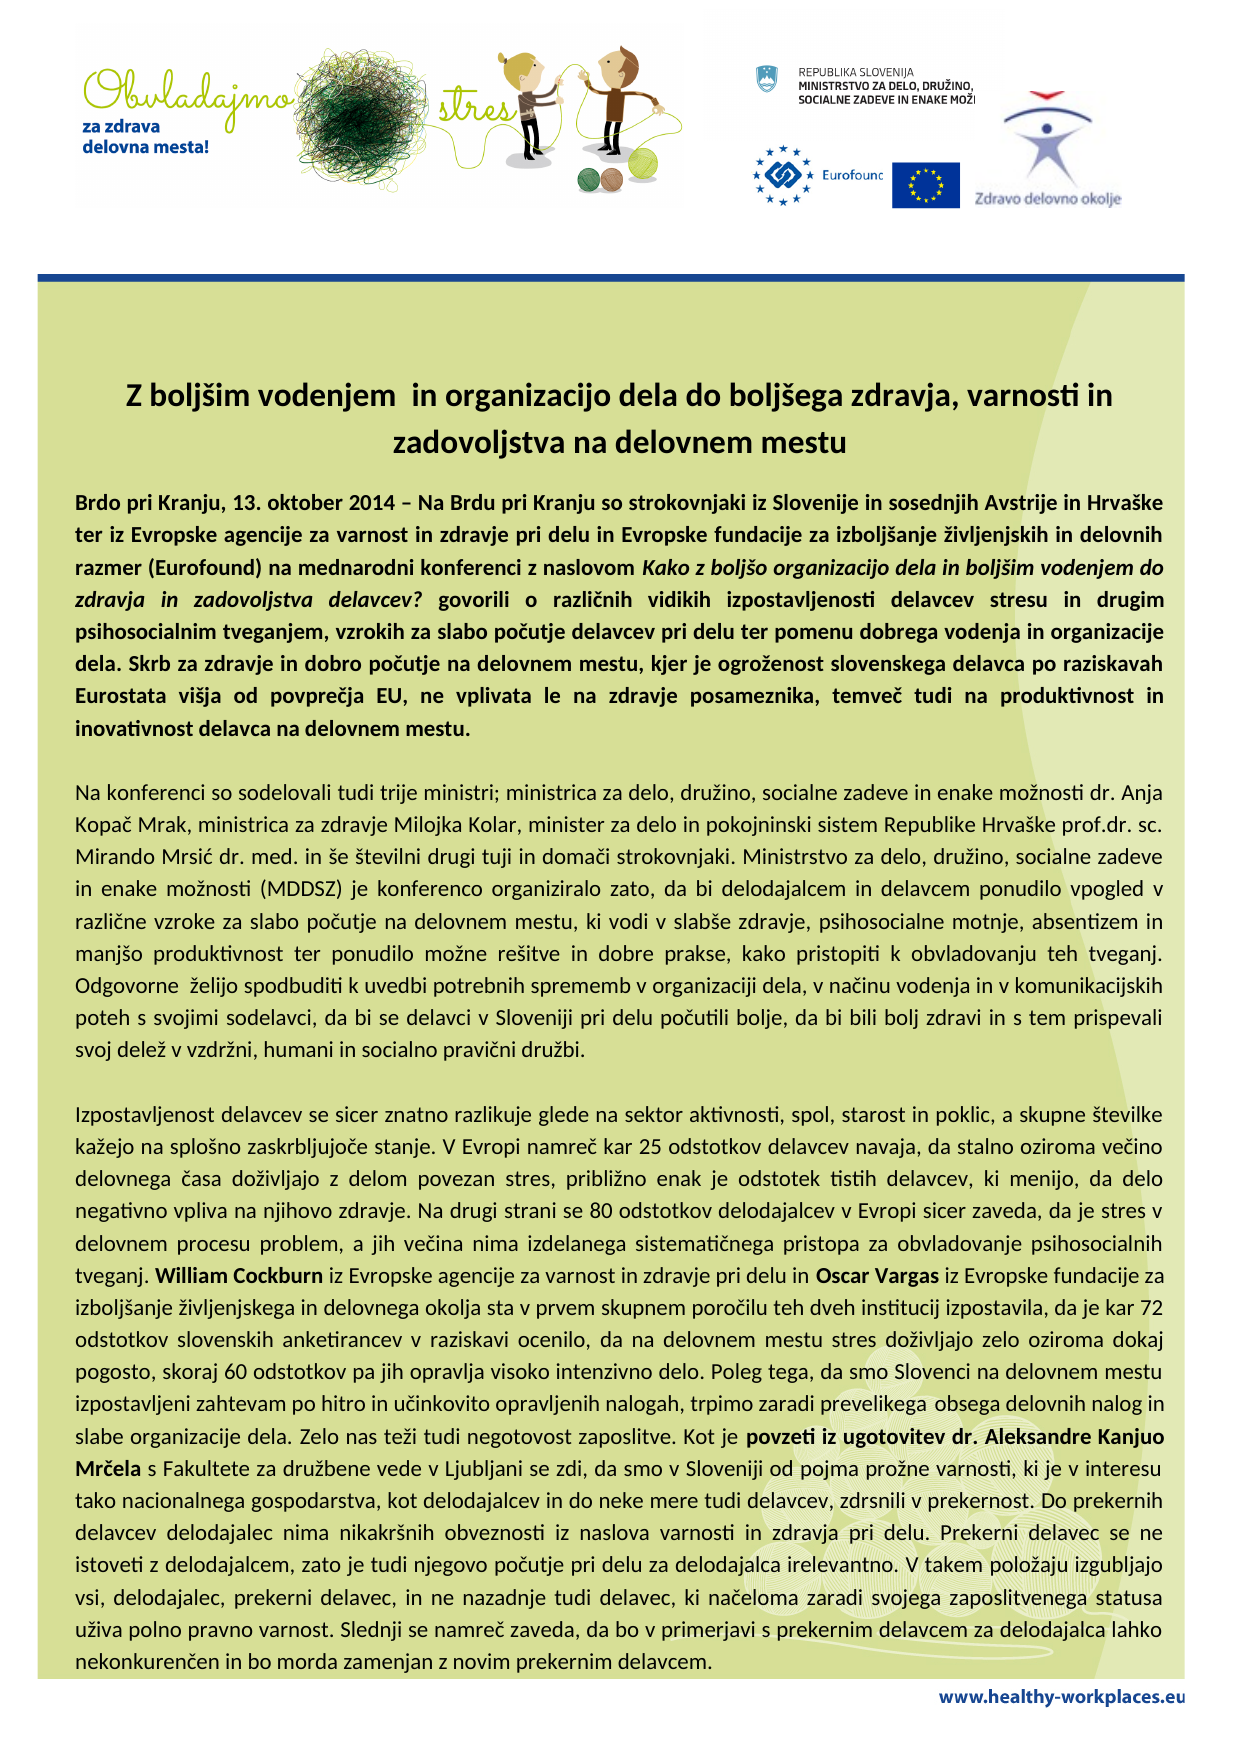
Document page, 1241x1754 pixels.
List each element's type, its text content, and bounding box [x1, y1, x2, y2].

text Z boljšim vodenjem in organizacijo dela do boljšega zdravja, varnosti in zadovoljstva na delovnem mestu [75, 374, 1165, 461]
text Brdo pri Kranju, 13. oktober 2014 – Na Brdu pri Kranju so strokovnjaki iz Slovenije in sosednjih Avstrije in Hrvaške ter iz Evropske agencije za varnost in zdravje pri delu in Evropske fundacije za izboljšanje življenjskih in delovnih razmer (Eurofound) na mednarodni konferenci z naslovom Kako z boljšo organizacijo dela in boljšim vodenjem do zdravja in zadovoljstva delavcev? govorili o različnih vidikih izpostavljenosti delavcev stresu in drugim psihosocialnim tveganjem, vzrokih za slabo počutje delavcev pri delu ter pomenu dobrega vodenja in organizacije dela. Skrb za zdravje in dobro počutje na delovnem mestu, kjer je ogroženost slovenskega delavca po raziskavah Eurostata višja od povprečja EU, ne vplivata le na zdravje posameznika, temveč tudi na produktivnost in inovativnost delavca na delovnem mestu. [75, 488, 1165, 742]
text Izpostavljenost delavcev se sicer znatno razlikuje glede na sektor aktivnosti, spol, starost in poklic, a skupne številke kažejo na splošno zaskrbljujoče stanje. V Evropi namreč kar 25 odstotkov delavcev navaja, da stalno oziroma večino delovnega časa doživljajo z delom povezan stres, približno enak je odstotek tistih delavcev, ki menijo, da delo negativno vpliva na njihovo zdravje. Na drugi strani se 80 odstotkov delodajalcev v Evropi sicer zaveda, da je stres v delovnem procesu problem, a jih večina nima izdelanega sistematičnega pristopa za obvladovanje psihosocialnih tveganj. William Cockburn iz Evropske agencije za varnost in zdravje pri delu in Oscar Vargas iz Evropske fundacije za izboljšanje življenjskega in delovnega okolja sta v prvem skupnem poročilu teh dveh institucij izpostavila, da je kar 72 odstotkov slovenskih anketirancev v raziskavi ocenilo, da na delovnem mestu stres doživljajo zelo oziroma dokaj pogosto, skoraj 60 odstotkov pa jih opravlja visoko intenzivno delo. Poleg tega, da smo Slovenci na delovnem mestu izpostavljeni zahtevam po hitro in učinkovito opravljenih nalogah, trpimo zaradi prevelikega obsega delovnih nalog in slabe organizacije dela. Zelo nas teži tudi negotovost zaposlitve. Kot je povzeti iz ugotovitev dr. Aleksandre Kanjuo Mrčela s Fakultete za družbene vede v Ljubljani se zdi, da smo v Sloveniji od pojma prožne varnosti, ki je v interesu tako nacionalnega gospodarstva, kot delodajalcev in do neke mere tudi delavcev, zdrsnili v prekernost. Do prekernih delavcev delodajalec nima nikakršnih obveznosti iz naslova varnosti in zdravja pri delu. Prekerni delavec se ne istoveti z delodajalcem, zato je tudi njegovo počutje pri delu za delodajalca irelevantno. V takem položaju izgubljajo vsi, delodajalec, prekerni delavec, in ne nazadnje tudi delavec, ki načeloma zaradi svojega zaposlitvenega statusa uživa polno pravno varnost. Slednji se namreč zaveda, da bo v primerjavi s prekernim delavcem za delodajalca lahko nekonkurenčen in bo morda zamenjan z novim prekernim delavcem. [75, 1100, 1165, 1675]
picture [702, 9, 1122, 208]
picture [37, 273, 1185, 1708]
picture [890, 161, 961, 209]
picture [75, 23, 685, 208]
text Na konferenci so sodelovali tudi trije ministri; ministrica za delo, družino, socialne zadeve in enake možnosti dr. Anja Kopač Mrak, ministrica za zdravje Milojka Kolar, minister za delo in pokojninski sistem Republike Hrvaške prof.dr. sc. Mirando Mrsić dr. med. in še številni drugi tuji in domači strokovnjaki. Ministrstvo za delo, družino, socialne zadeve in enake možnosti (MDDSZ) je konferenco organiziralo zato, da bi delodajalcem in delavcem ponudilo vpogled v različne vzroke za slabo počutje na delovnem mestu, ki vodi v slabše zdravje, psihosocialne motnje, absentizem in manjšo produktivnost ter ponudilo možne rešitve in dobre prakse, kako pristopiti k obvladovanju teh tveganj. Odgovorne želijo spodbuditi k uvedbi potrebnih sprememb v organizaciji dela, v načinu vodenja in v komunikacijskih poteh s svojimi sodelavci, da bi se delavci v Sloveniji pri delu počutili bolje, da bi bili bolj zdravi in s tem prispevali svoj delež v vzdržni, humani in socialno pravični družbi. [75, 778, 1165, 1063]
